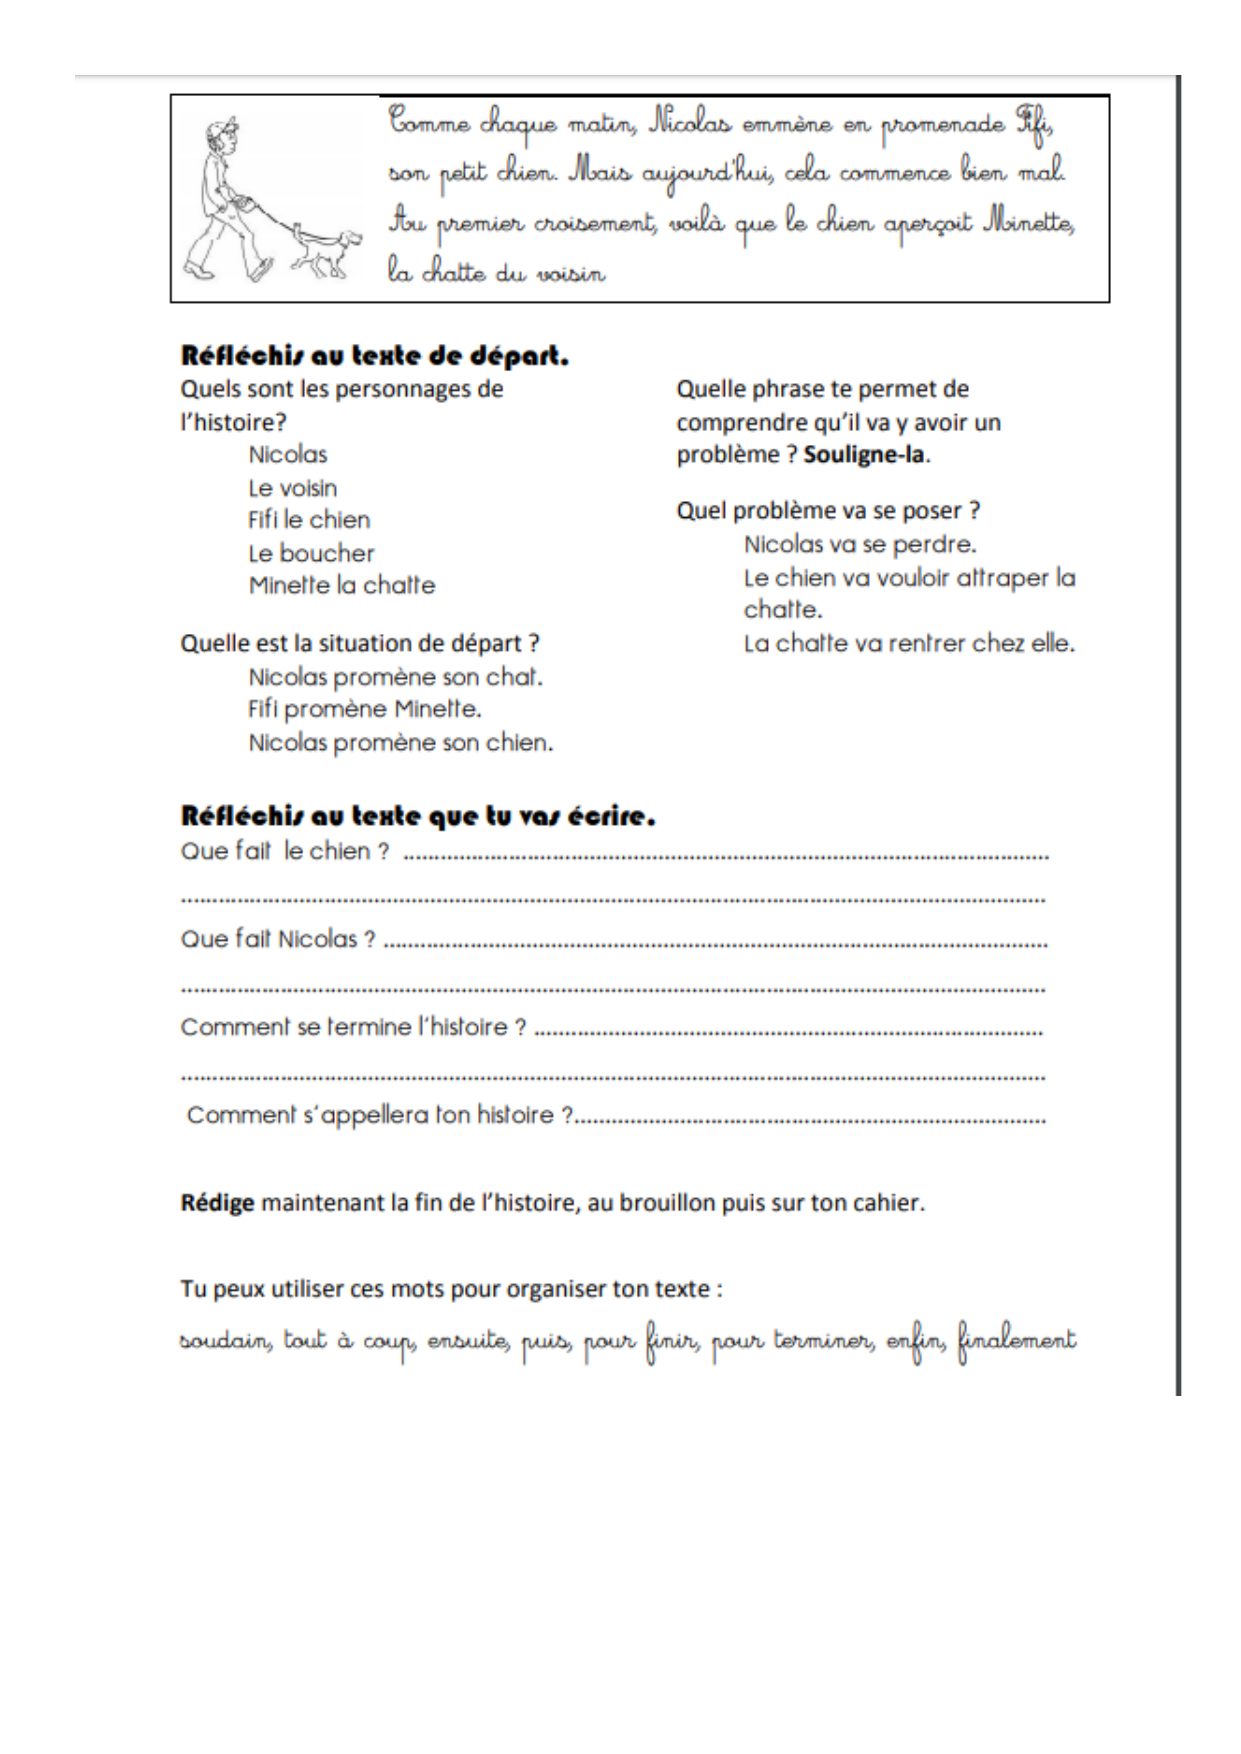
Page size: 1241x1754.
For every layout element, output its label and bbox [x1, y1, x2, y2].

picture [75, 75, 1182, 1396]
